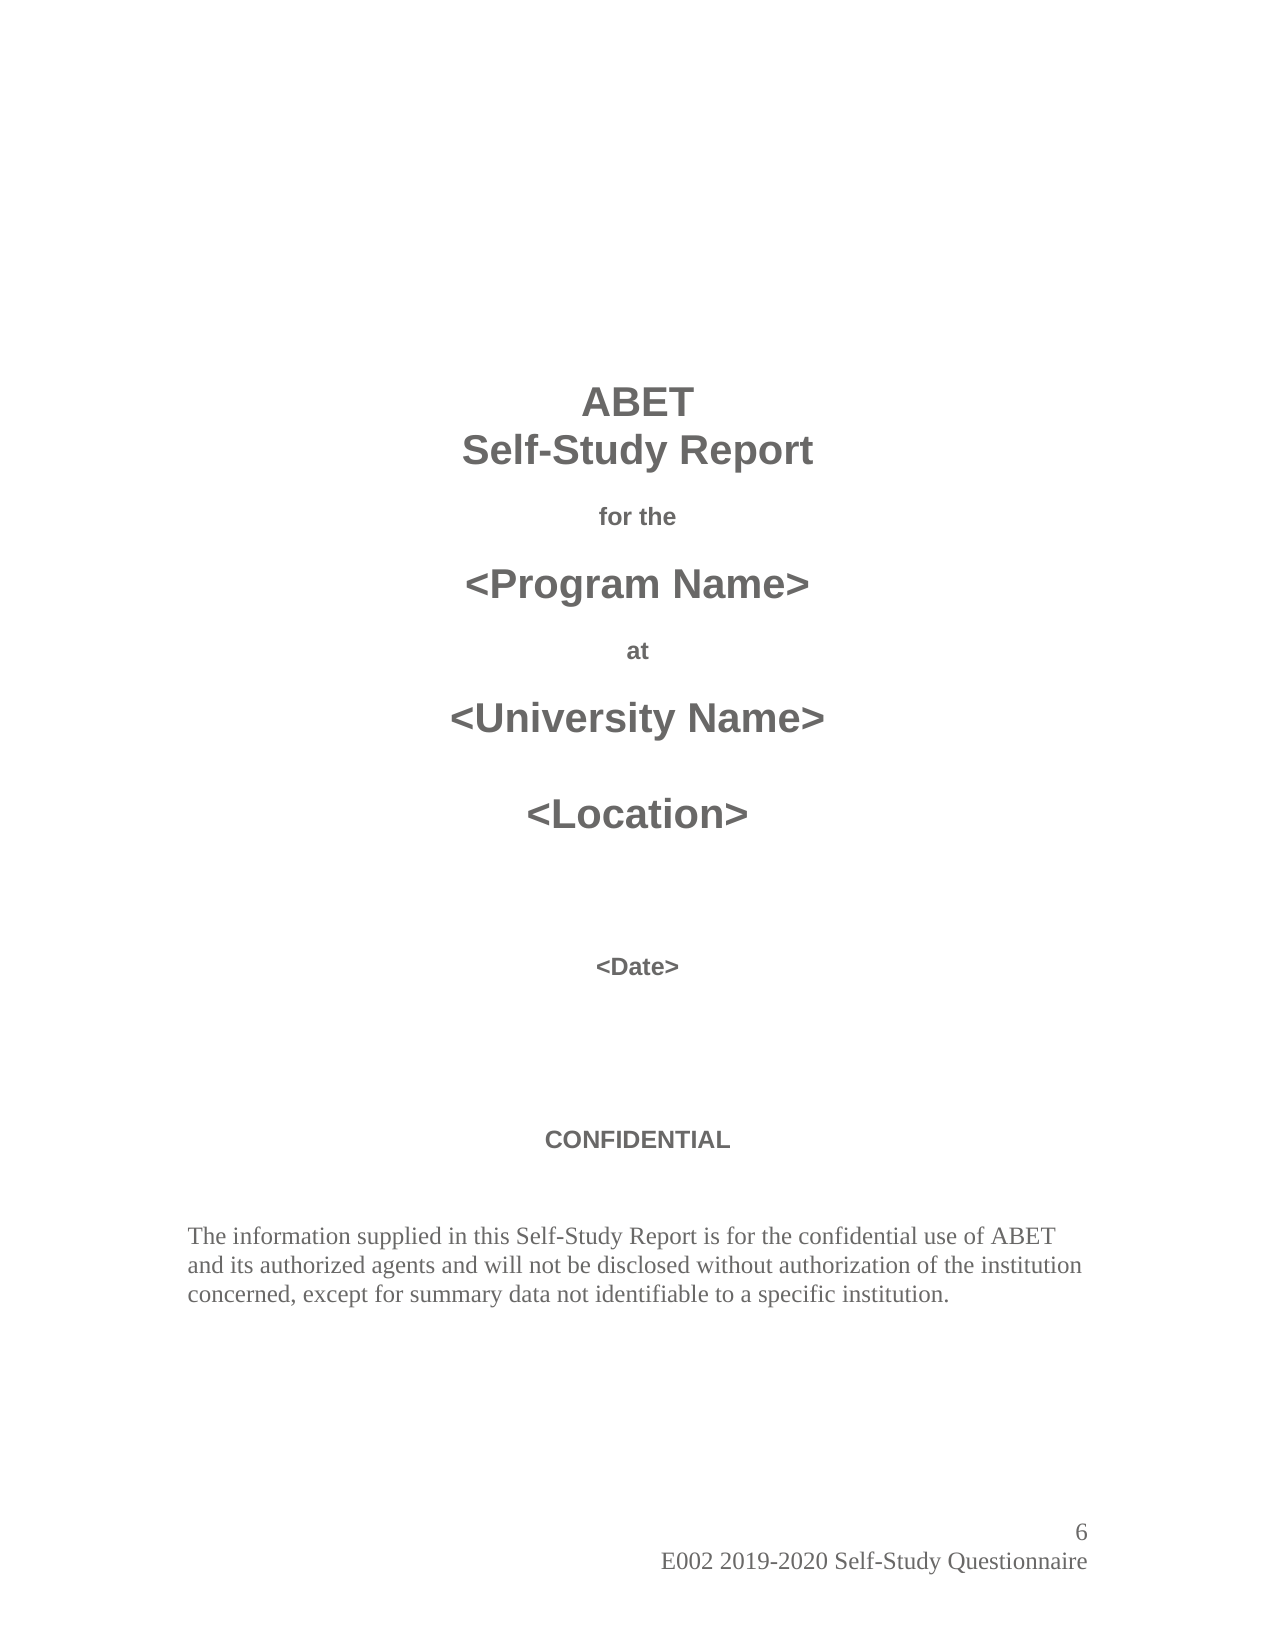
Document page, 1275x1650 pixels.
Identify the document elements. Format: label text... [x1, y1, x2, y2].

text CONFIDENTIAL [187, 1124, 1087, 1153]
text <University Name> [187, 693, 1087, 741]
text <Program Name> [187, 559, 1087, 607]
text ABET [187, 377, 1087, 425]
text <Location> [187, 789, 1087, 837]
text The information supplied in this Self-Study Report is for the confidential use of ABET and its authorized agents and will not be disclosed without authorization of the institution concerned, except for summary data not identifiable to a specific institution. [187, 1221, 1087, 1308]
text Self-Study Report [187, 425, 1087, 473]
text for the [187, 502, 1087, 530]
text at [187, 636, 1087, 664]
text <Date> [187, 952, 1087, 981]
